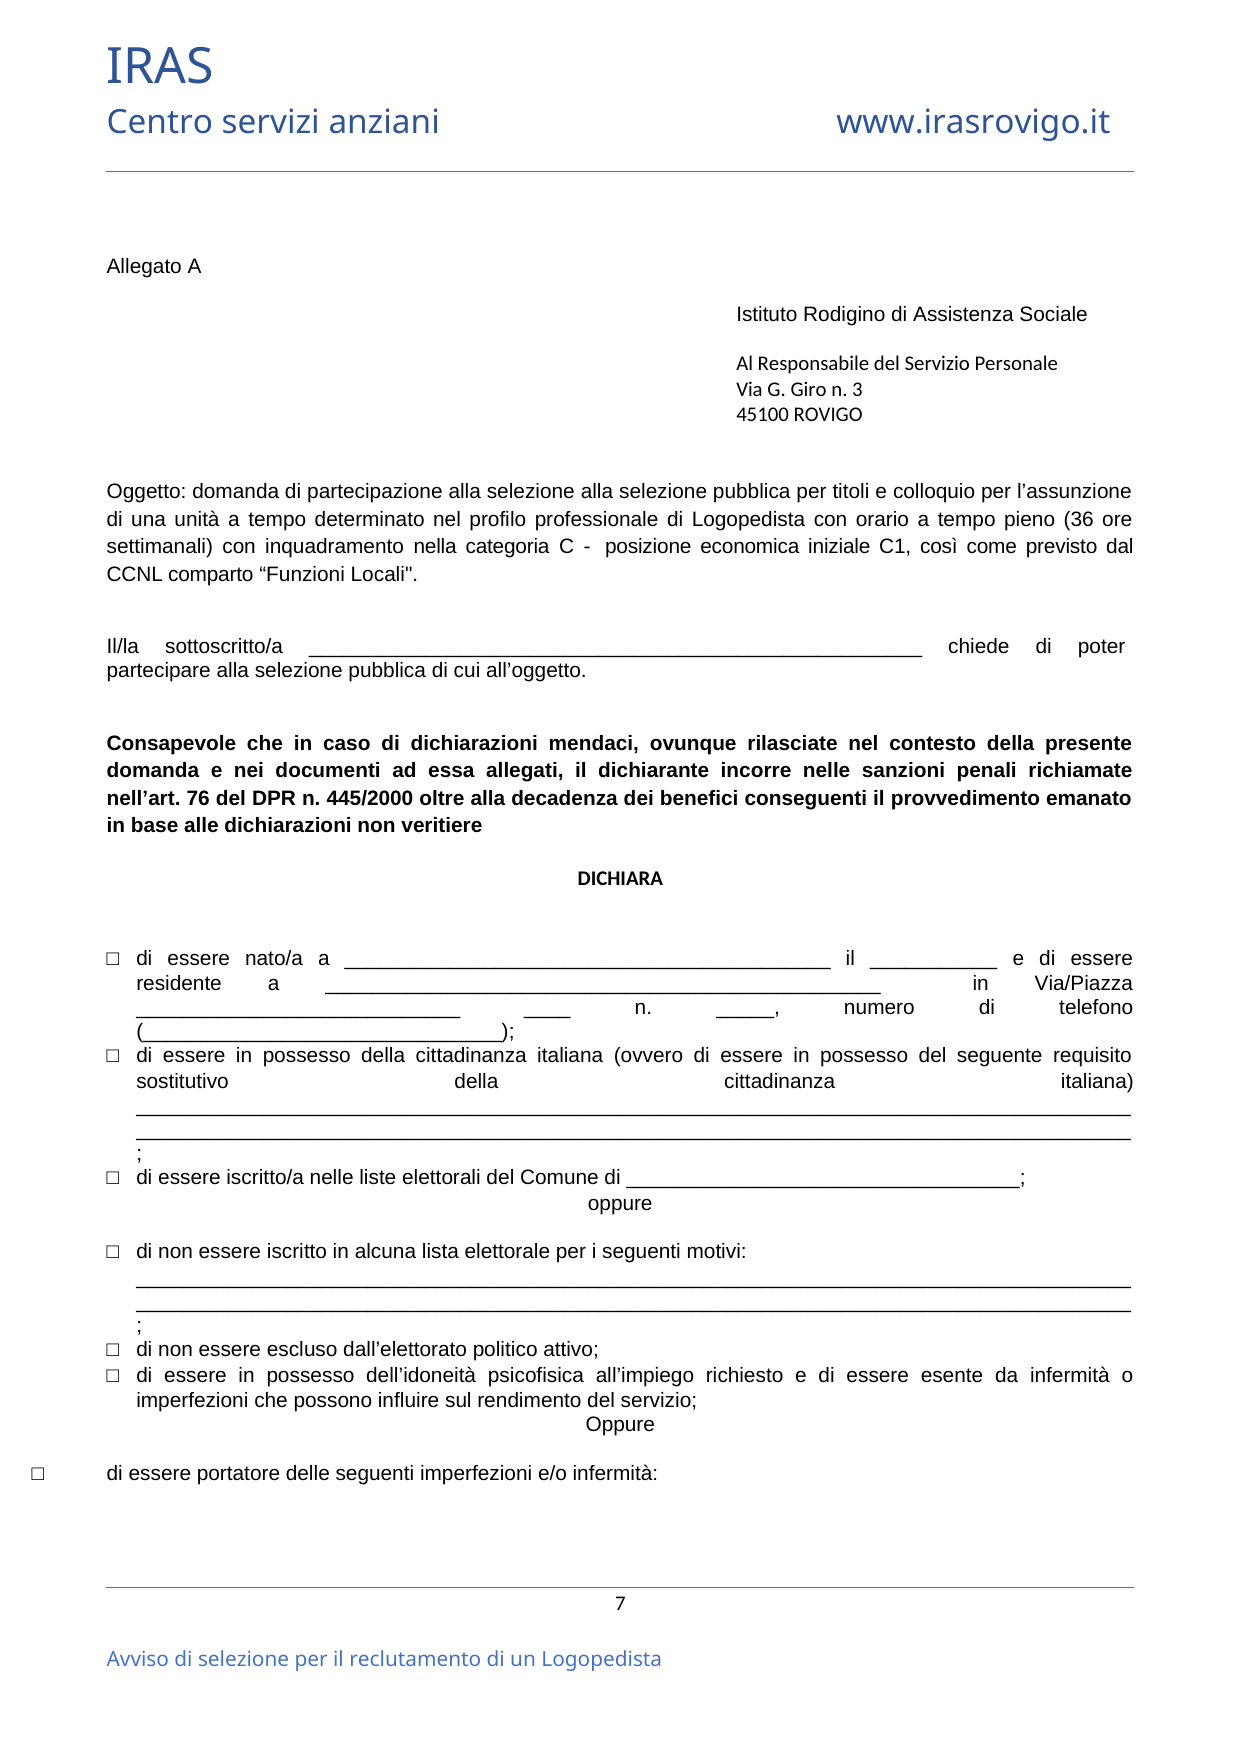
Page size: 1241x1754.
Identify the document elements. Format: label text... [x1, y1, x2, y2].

text Istituto Rodigino di Assistenza Sociale [662, 302, 1134, 326]
text Oppure [106, 1412, 1134, 1436]
list di essere iscritto/a nelle liste elettorali del Comune di __________________________________; [106, 1165, 1134, 1191]
text Via G. Giro n. 3 [736, 376, 1134, 401]
subtitle DICHIARA [106, 865, 1134, 891]
list di non essere escluso dall’elettorato politico attivo; [106, 1337, 1134, 1362]
text Consapevole che in caso di dichiarazioni mendaci, ovunque rilasciate nel contesto della presente domanda e nei documenti ad essa allegati, il dichiarante incorre nelle sanzioni penali richiamate nell’art. 76 del DPR n. 445/2000 oltre alla decadenza dei benefici conseguenti il provvedimento emanato in base alle dichiarazioni non veritiere [106, 730, 1134, 837]
list di essere nato/a a __________________________________________ il ___________ e di essere residente a ________________________________________________ in Via/Piazza ____________________________ ____ n. _____, numero di telefono (_______________________________); [106, 945, 1134, 1043]
list di essere in possesso dell’idoneità psicofisica all’impiego richiesto e di essere esente da infermità o imperfezioni che possono influire sul rendimento del servizio; [106, 1362, 1134, 1412]
text oppure [106, 1191, 1134, 1214]
text Oggetto: domanda di partecipazione alla selezione alla selezione pubblica per titoli e colloquio per l’assunzione di una unità a tempo determinato nel profilo professionale di Logopedista con orario a tempo pieno (36 ore settimanali) con inquadramento nella categoria C - posizione economica iniziale C1, così come previsto dal CCNL comparto “Funzioni Locali". [106, 479, 1134, 586]
list di essere in possesso della cittadinanza italiana (ovvero di essere in possesso del seguente requisito sostitutivo della cittadinanza italiana) ____________________________________________________________________________________________________________________________________________________________________________; [106, 1043, 1134, 1165]
list di non essere iscritto in alcuna lista elettorale per i seguenti motivi: ____________________________________________________________________________________________________________________________________________________________________________; [106, 1239, 1134, 1337]
text Il/la sottoscritto/a _____________________________________________________ chiede di poter partecipare alla selezione pubblica di cui all’oggetto. [106, 634, 1126, 682]
text Al Responsabile del Servizio Personale [736, 351, 1134, 376]
text Allegato A [106, 254, 1134, 278]
text 45100 ROVIGO [736, 401, 1134, 427]
list di essere portatore delle seguenti imperfezioni e/o infermità: [31, 1461, 1134, 1486]
